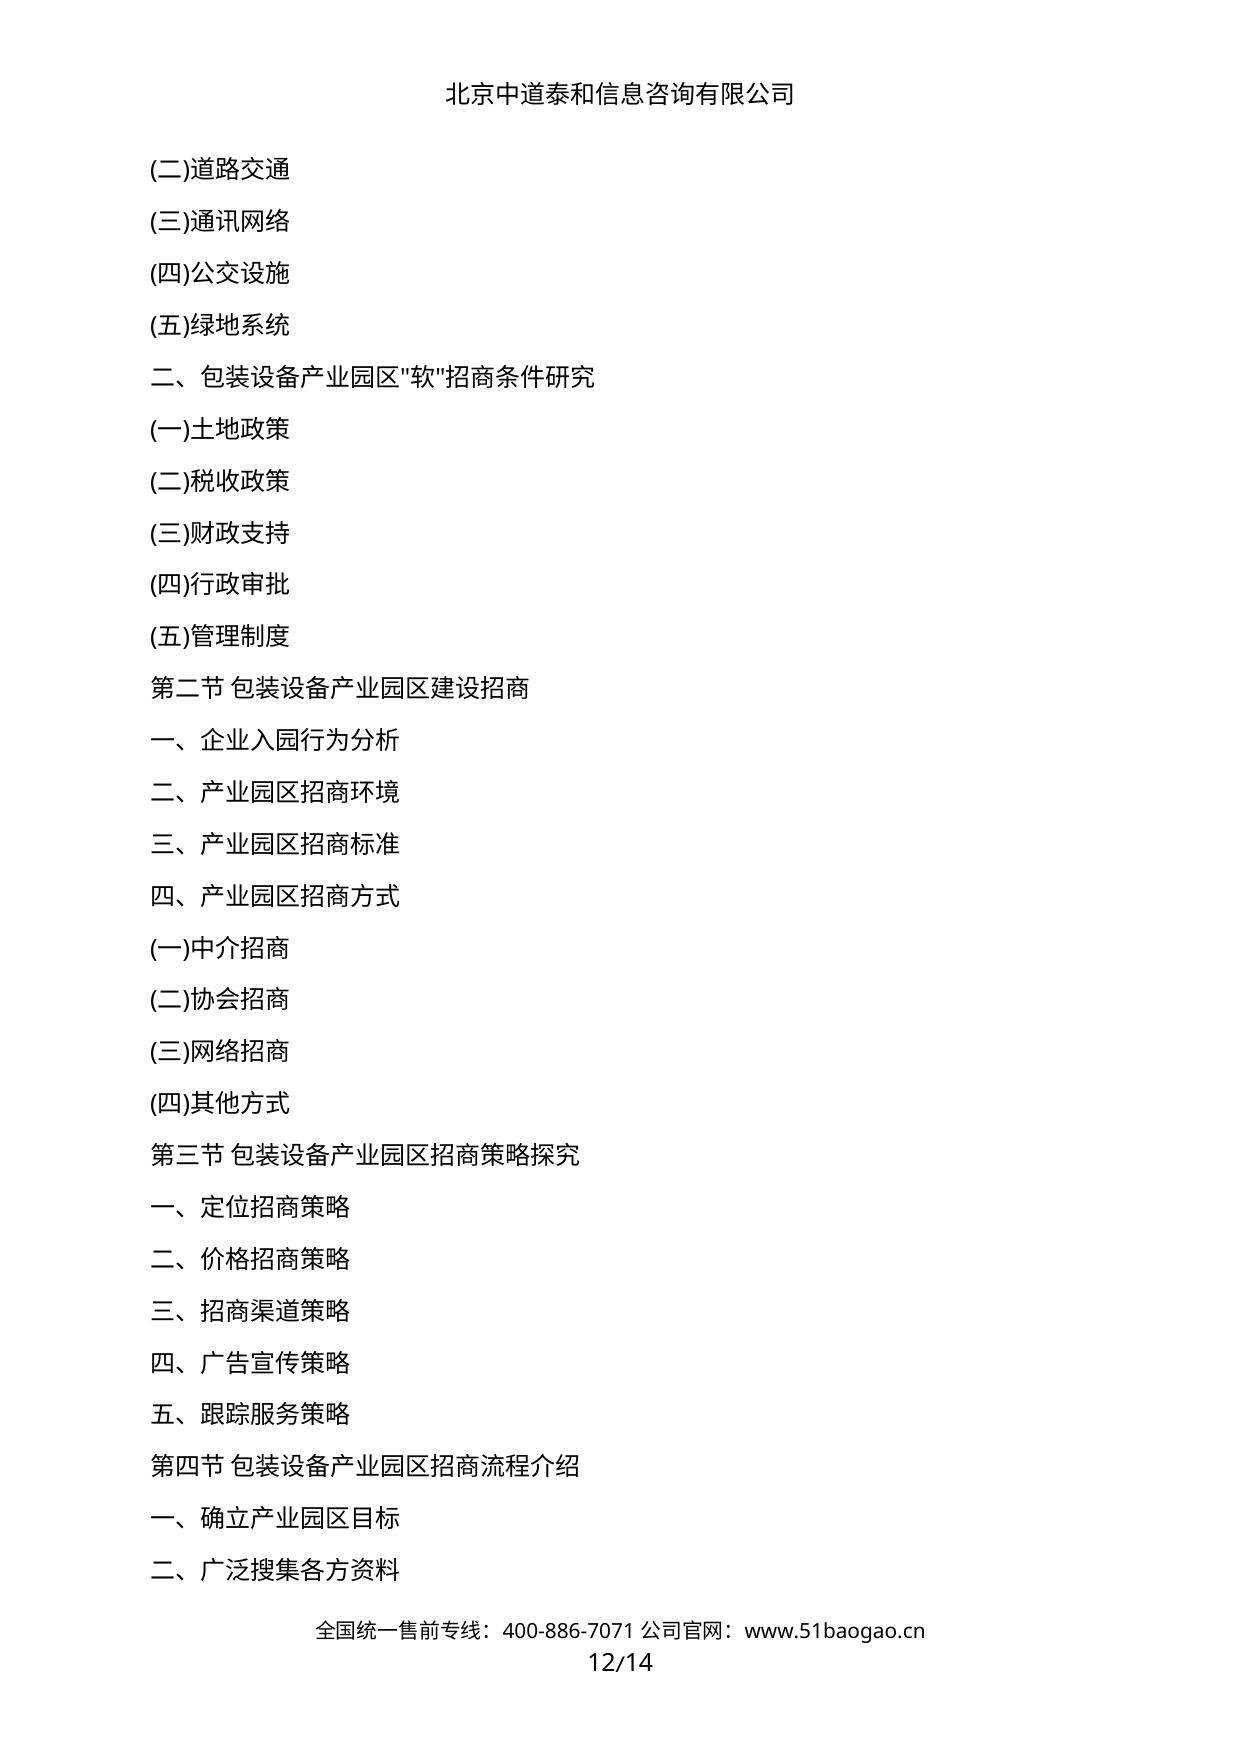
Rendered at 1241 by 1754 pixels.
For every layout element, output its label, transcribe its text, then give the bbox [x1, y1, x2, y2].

text (三)通讯网络 [150, 202, 1090, 238]
text 第三节 包装设备产业园区招商策略探究 [150, 1136, 1090, 1172]
text (二)税收政策 [150, 461, 1090, 497]
text (四)行政审批 [150, 565, 1090, 601]
text 四、广告宣传策略 [150, 1343, 1090, 1379]
text (三)网络招商 [150, 1032, 1090, 1068]
text 三、招商渠道策略 [150, 1291, 1090, 1327]
text (五)管理制度 [150, 617, 1090, 653]
text 五、跟踪服务策略 [150, 1395, 1090, 1431]
text 一、确立产业园区目标 [150, 1499, 1090, 1535]
text (四)公交设施 [150, 254, 1090, 290]
text (一)土地政策 [150, 409, 1090, 446]
text (二)协会招商 [150, 980, 1090, 1016]
text 二、产业园区招商环境 [150, 772, 1090, 809]
text 三、产业园区招商标准 [150, 824, 1090, 861]
text 第四节 包装设备产业园区招商流程介绍 [150, 1447, 1090, 1483]
text (一)中介招商 [150, 928, 1090, 964]
text (五)绿地系统 [150, 306, 1090, 342]
text (二)道路交通 [150, 150, 1090, 186]
text 第二节 包装设备产业园区建设招商 [150, 669, 1090, 705]
text 一、企业入园行为分析 [150, 721, 1090, 757]
text (四)其他方式 [150, 1084, 1090, 1120]
text 二、广泛搜集各方资料 [150, 1551, 1090, 1587]
text 一、定位招商策略 [150, 1187, 1090, 1224]
text 四、产业园区招商方式 [150, 876, 1090, 912]
text 二、价格招商策略 [150, 1239, 1090, 1276]
text (三)财政支持 [150, 513, 1090, 549]
text 二、包装设备产业园区"软"招商条件研究 [150, 357, 1090, 394]
